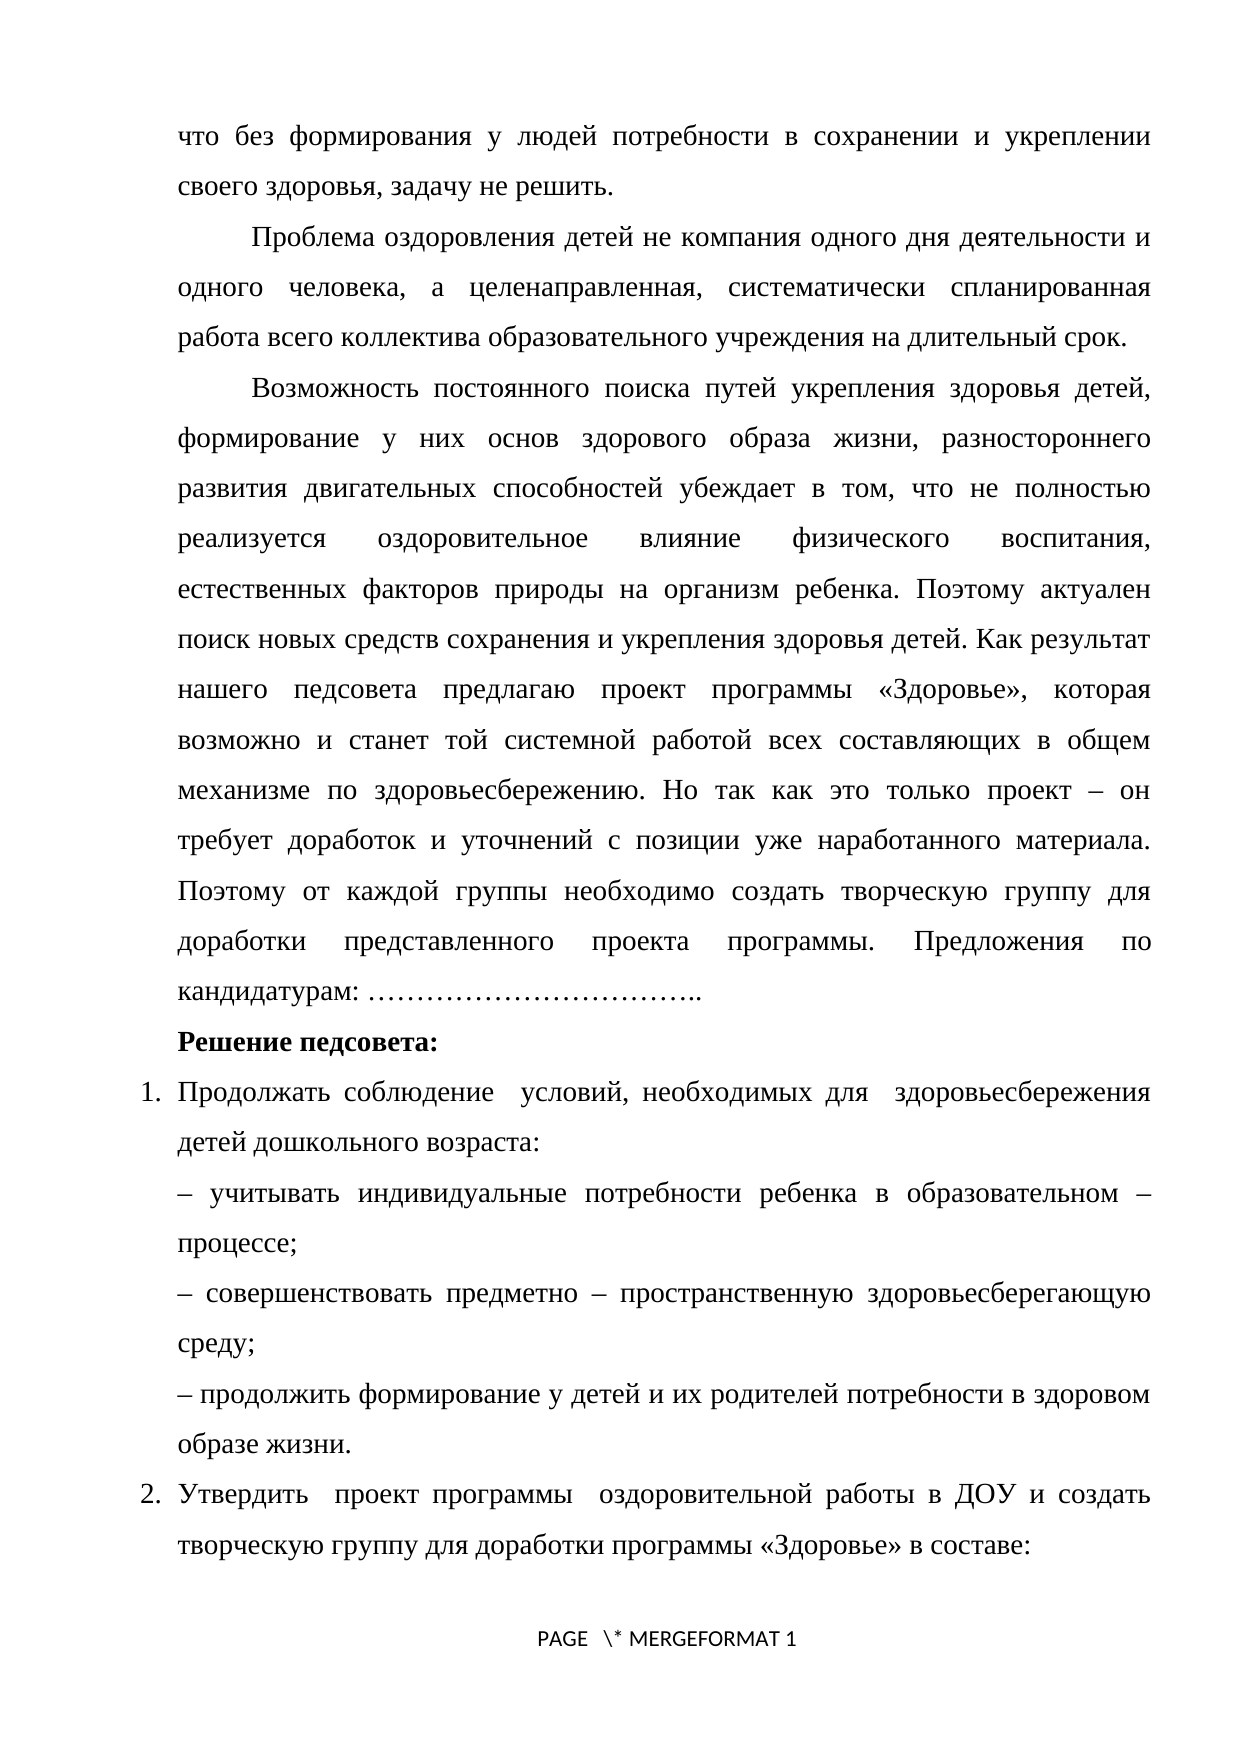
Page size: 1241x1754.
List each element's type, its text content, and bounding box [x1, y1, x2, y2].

list Утвердить проект программы оздоровительной работы в ДОУ и создать творческую группу для доработки программы «Здоровье» в составе: [140, 1477, 1152, 1560]
text – совершенствовать предметно – пространственную здоровьесберегающую среду; [177, 1275, 1152, 1359]
list Продолжать соблюдение условий, необходимых для здоровьесбережения детей дошкольного возраста: [140, 1074, 1152, 1158]
text Возможность постоянного поиска путей укрепления здоровья детей, формирование у них основ здорового образа жизни, разностороннего развития двигательных способностей убеждает в том, что не полностью реализуется оздоровительное влияние физического воспитания, естественных факторов природы на организм ребенка. Поэтому актуален поиск новых средств сохранения и укрепления здоровья детей. Как результат нашего педсовета предлагаю проект программы «Здоровье», которая возможно и станет той системной работой всех составляющих в общем механизме по здоровьесбережению. Но так как это только проект – он требует доработок и уточнений с позиции уже наработанного материала. Поэтому от каждой группы необходимо создать творческую группу для доработки представленного проекта программы. Предложения по кандидатурам: …………………………….. [177, 370, 1152, 1007]
text – продолжить формирование у детей и их родителей потребности в здоровом образе жизни. [177, 1376, 1152, 1460]
text – учитывать индивидуальные потребности ребенка в образовательном –процессе; [177, 1175, 1152, 1258]
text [177, 118, 1152, 202]
text Проблема оздоровления детей не компания одного дня деятельности и одного человека, а целенаправленная, систематически спланированная работа всего коллектива образовательного учреждения на длительный срок. [177, 219, 1152, 353]
text Решение педсовета: [177, 1024, 1152, 1057]
